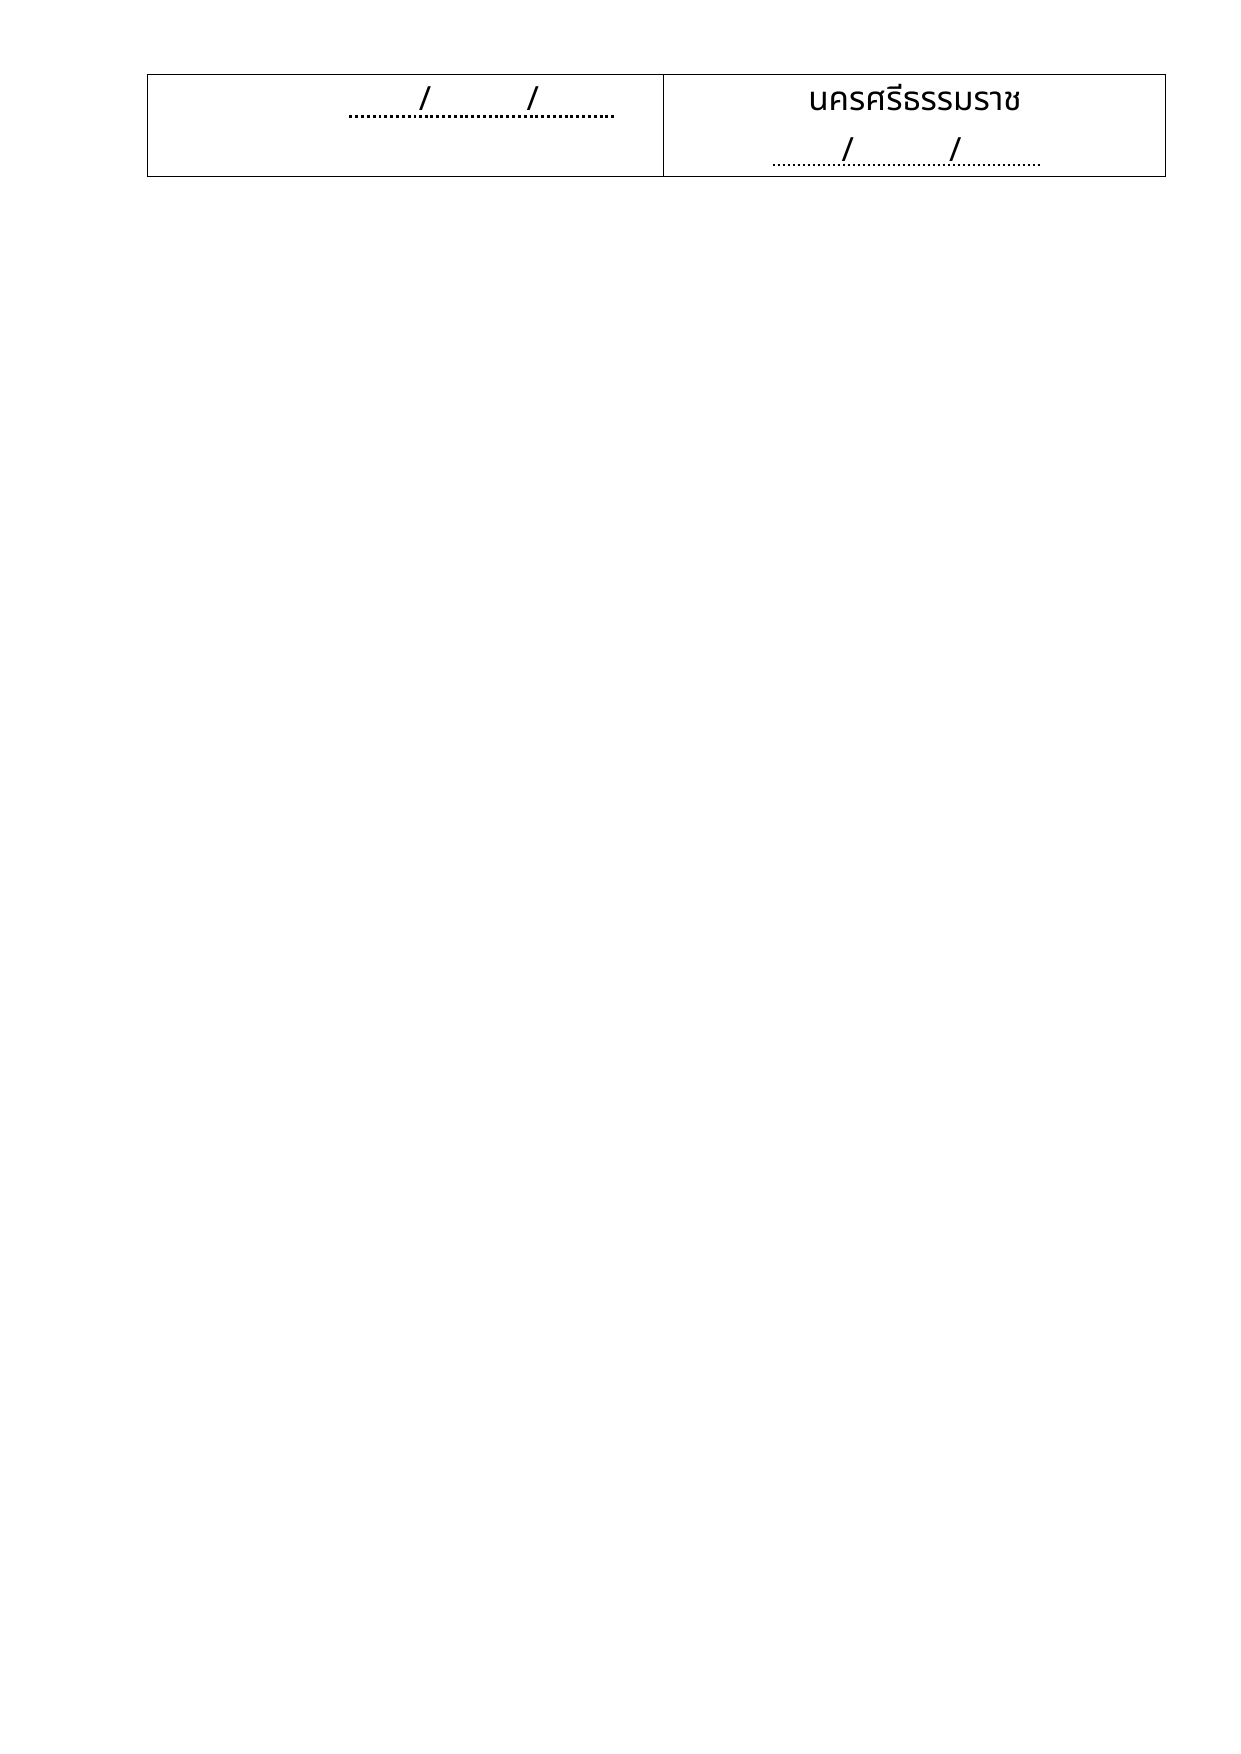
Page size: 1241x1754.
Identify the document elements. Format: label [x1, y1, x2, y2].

table_cell [148, 75, 663, 176]
table_cell [664, 75, 1165, 176]
